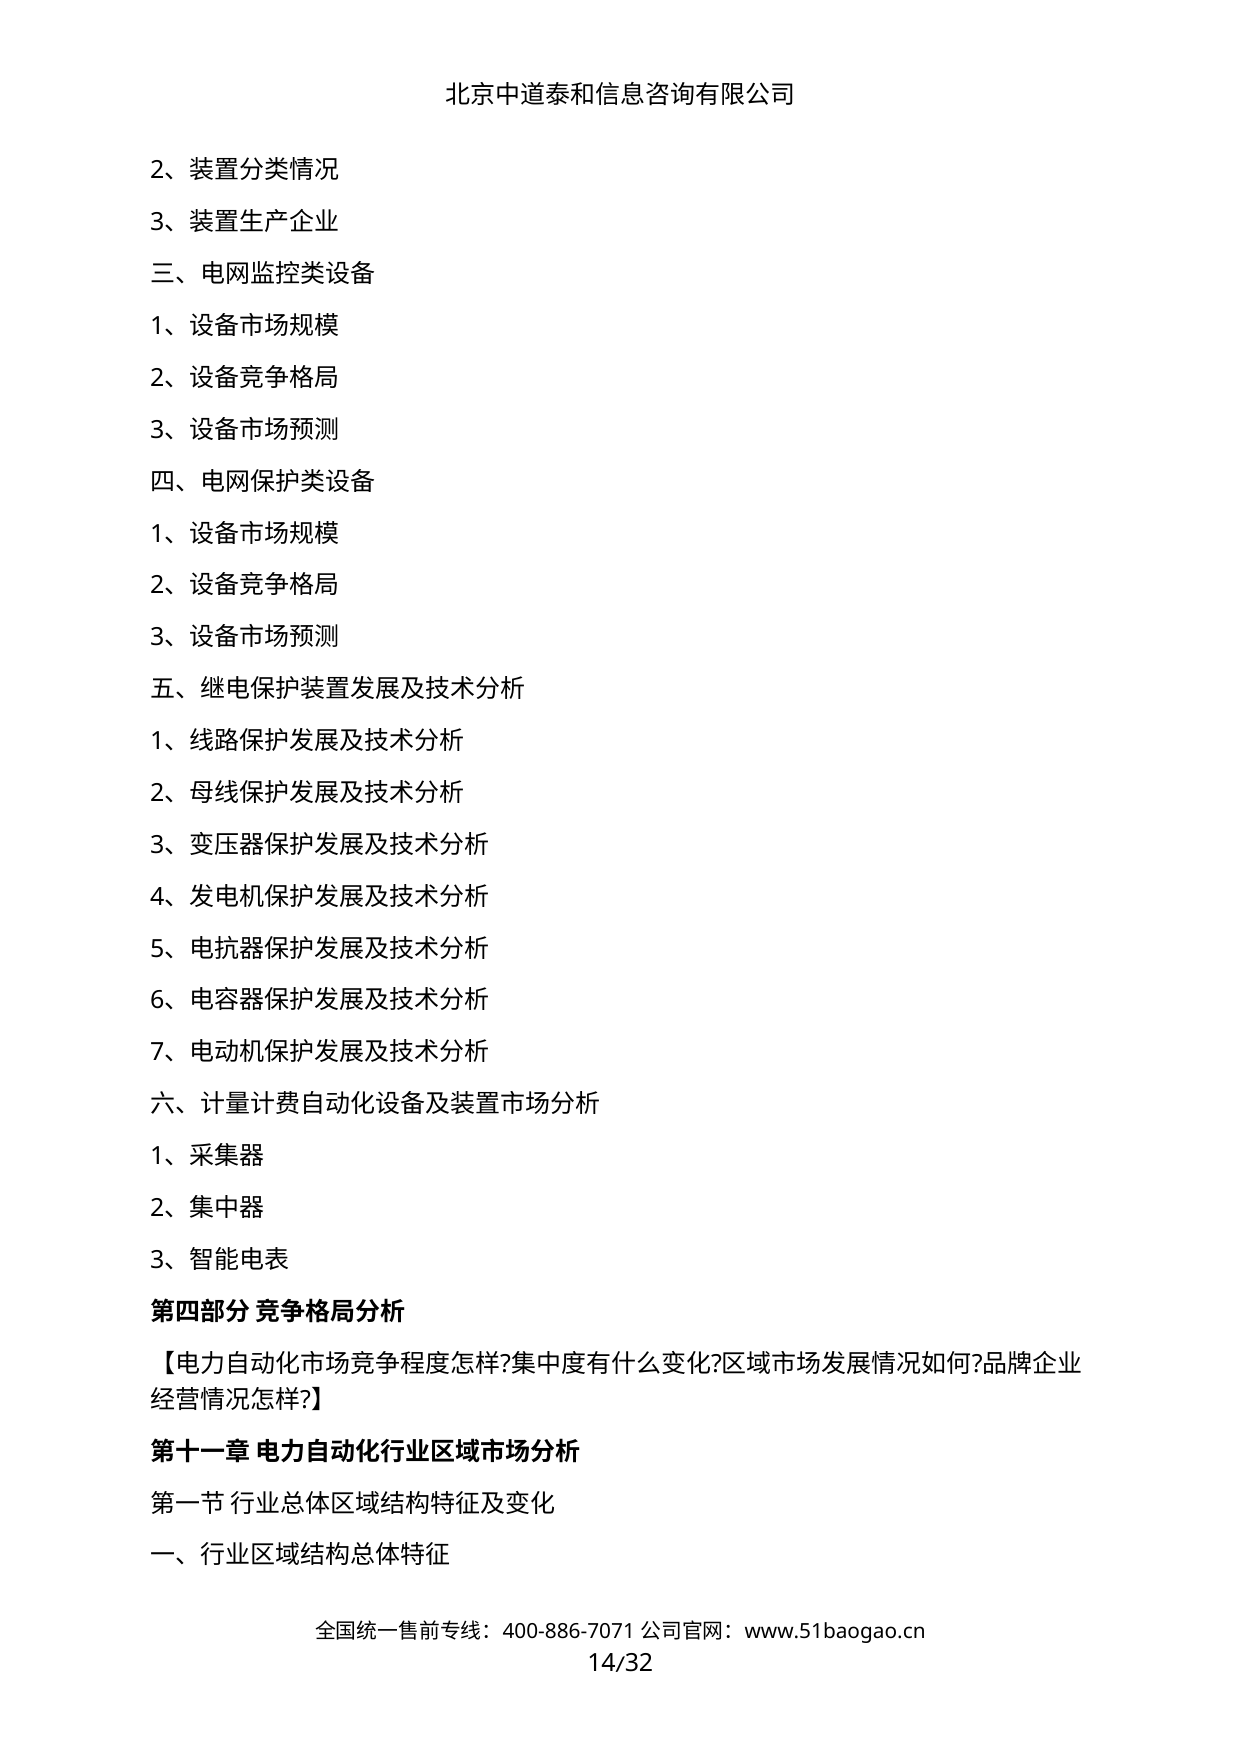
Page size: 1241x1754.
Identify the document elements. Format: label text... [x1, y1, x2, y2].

text 第一节 行业总体区域结构特征及变化 [150, 1483, 1090, 1519]
text 六、计量计费自动化设备及装置市场分析 [150, 1084, 1090, 1120]
text 三、电网监控类设备 [150, 254, 1090, 290]
text 7、电动机保护发展及技术分析 [150, 1032, 1090, 1068]
text 2、设备竞争格局 [150, 357, 1090, 394]
text 1、设备市场规模 [150, 513, 1090, 549]
text 1、采集器 [150, 1136, 1090, 1172]
text 3、设备市场预测 [150, 409, 1090, 446]
text 四、电网保护类设备 [150, 461, 1090, 497]
text 五、继电保护装置发展及技术分析 [150, 669, 1090, 705]
text 3、变压器保护发展及技术分析 [150, 824, 1090, 861]
text 5、电抗器保护发展及技术分析 [150, 928, 1090, 964]
text 第四部分 竞争格局分析 [150, 1291, 1090, 1327]
text 6、电容器保护发展及技术分析 [150, 980, 1090, 1016]
text 3、设备市场预测 [150, 617, 1090, 653]
text 2、装置分类情况 [150, 150, 1090, 186]
text 第十一章 电力自动化行业区域市场分析 [150, 1431, 1090, 1467]
text 一、行业区域结构总体特征 [150, 1535, 1090, 1571]
text 1、线路保护发展及技术分析 [150, 721, 1090, 757]
text 3、装置生产企业 [150, 202, 1090, 238]
text 1、设备市场规模 [150, 306, 1090, 342]
text 2、集中器 [150, 1187, 1090, 1224]
text 3、智能电表 [150, 1239, 1090, 1276]
text 2、设备竞争格局 [150, 565, 1090, 601]
text 4、发电机保护发展及技术分析 [150, 876, 1090, 912]
text 2、母线保护发展及技术分析 [150, 772, 1090, 809]
text 【电力自动化市场竞争程度怎样?集中度有什么变化?区域市场发展情况如何?品牌企业经营情况怎样?】 [150, 1343, 1090, 1416]
